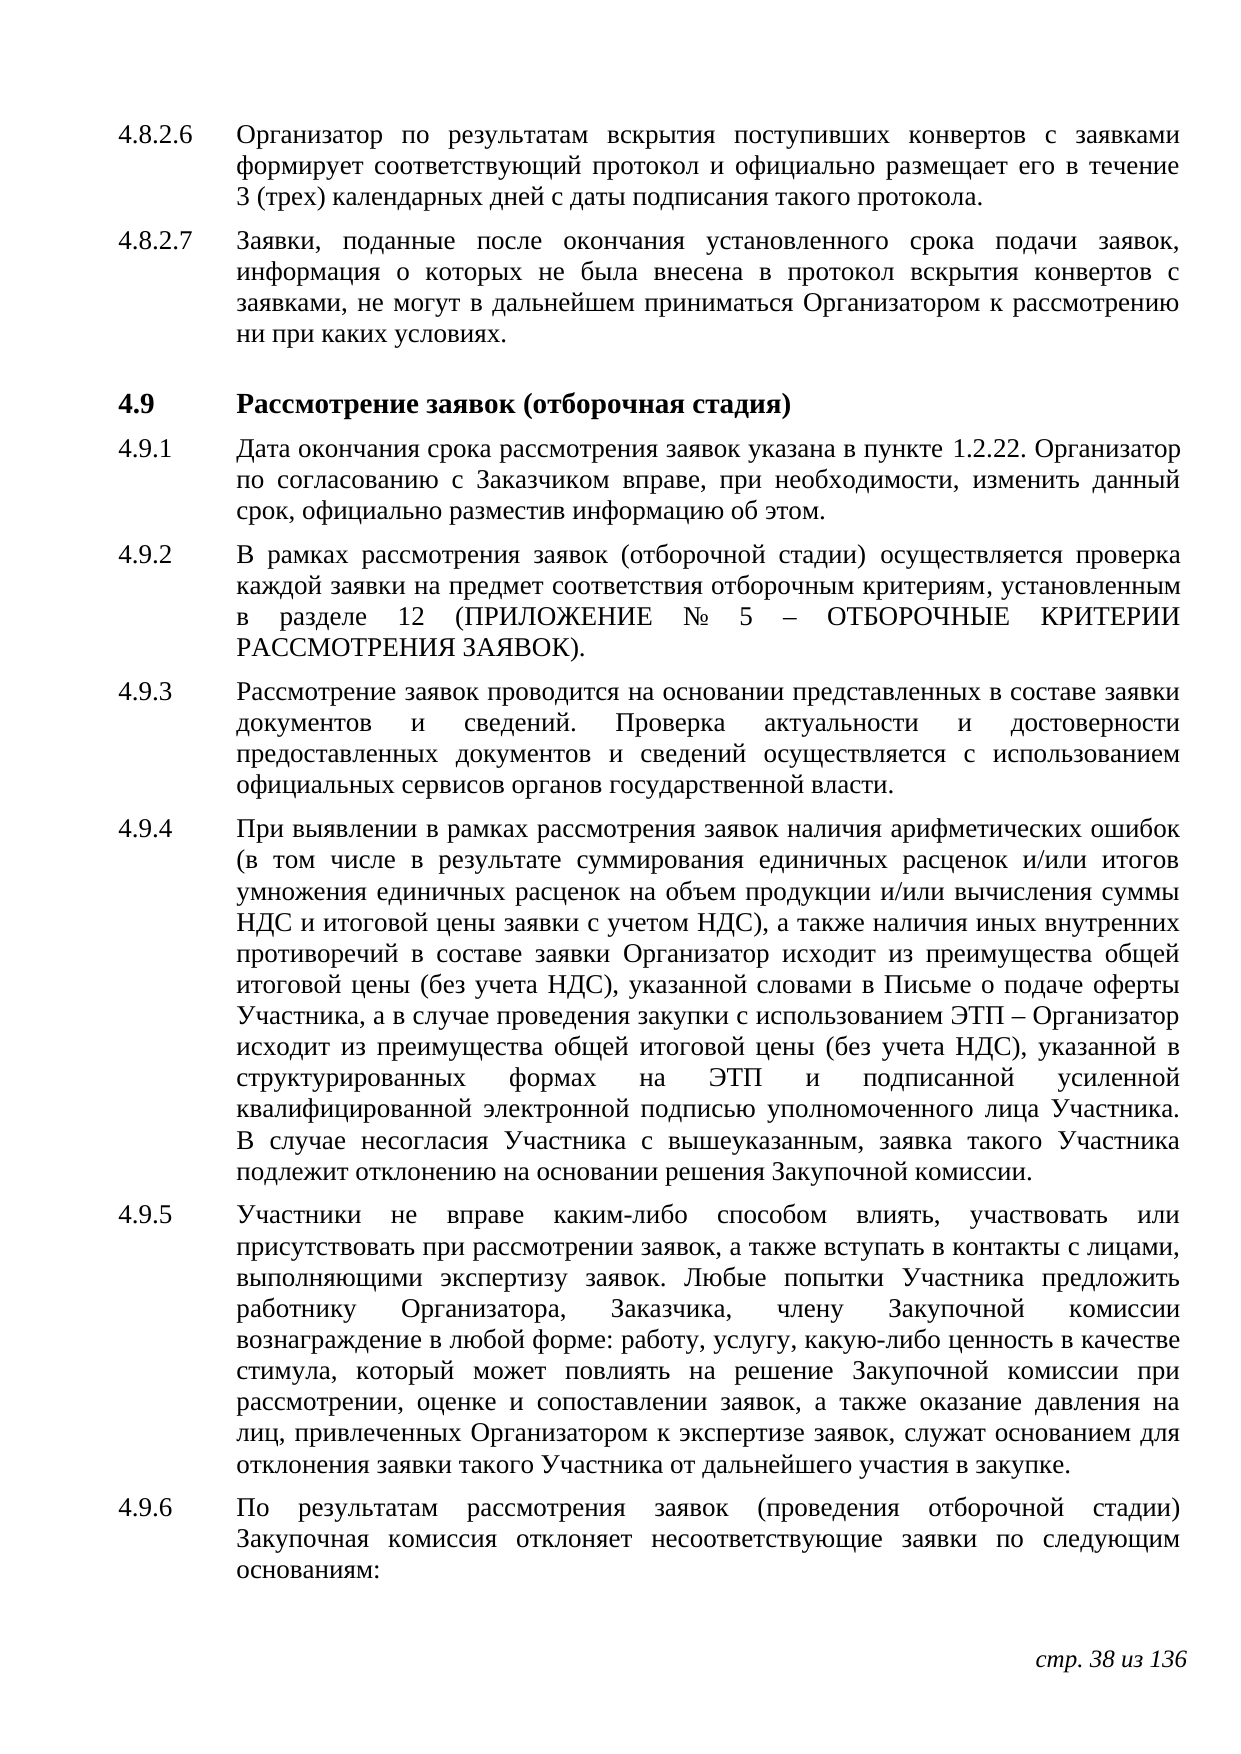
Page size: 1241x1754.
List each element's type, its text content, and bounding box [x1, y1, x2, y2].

text В рамках рассмотрения заявок (отборочной стадии) осуществляется проверка каждой заявки на предмет соответствия отборочным критериям, установленным в разделе 12 (ПРИЛОЖЕНИЕ № 5 – ОТБОРОЧНЫЕ КРИТЕРИИ РАССМОТРЕНИЯ ЗАЯВОК). [118, 538, 1181, 663]
text По результатам рассмотрения заявок (проведения отборочной стадии) Закупочная комиссия отклоняет несоответствующие заявки по следующим основаниям: [118, 1491, 1181, 1585]
list Заявки, поданные после окончания установленного срока подачи заявок, информация о которых не была внесена в протокол вскрытия конвертов с заявками, не могут в дальнейшем приниматься Организатором к рассмотрению ни при каких условиях. [118, 224, 1181, 349]
text Участники не вправе каким-либо способом влиять, участвовать или присутствовать при рассмотрении заявок, а также вступать в контакты с лицами, выполняющими экспертизу заявок. Любые попытки Участника предложить работнику Организатора, Заказчика, члену Закупочной комиссии вознаграждение в любой форме: работу, услугу, какую-либо ценность в качестве стимула, который может повлиять на решение Закупочной комиссии при рассмотрении, оценке и сопоставлении заявок, а также оказание давления на лиц, привлеченных Организатором к экспертизе заявок, служат основанием для отклонения заявки такого Участника от дальнейшего участия в закупке. [118, 1198, 1181, 1479]
subtitle Рассмотрение заявок (отборочная стадия) [118, 386, 1181, 420]
text Рассмотрение заявок проводится на основании представленных в составе заявки документов и сведений. Проверка актуальности и достоверности предоставленных документов и сведений осуществляется с использованием официальных сервисов органов государственной власти. [118, 675, 1181, 800]
list Организатор по результатам вскрытия поступивших конвертов с заявками формирует соответствующий протокол и официально размещает его в течение 3 (трех) календарных дней с даты подписания такого протокола. [118, 118, 1181, 212]
text Дата окончания срока рассмотрения заявок указана в пункте 1.2.22. Организатор по согласованию с Заказчиком вправе, при необходимости, изменить данный срок, официально разместив информацию об этом. [118, 432, 1181, 526]
text При выявлении в рамках рассмотрения заявок наличия арифметических ошибок (в том числе в результате суммирования единичных расценок и/или итогов умножения единичных расценок на объем продукции и/или вычисления суммы НДС и итоговой цены заявки с учетом НДС), а также наличия иных внутренних противоречий в составе заявки Организатор исходит из преимущества общей итоговой цены (без учета НДС), указанной словами в Письме о подаче оферты Участника, а в случае проведения закупки с использованием ЭТП – Организатор исходит из преимущества общей итоговой цены (без учета НДС), указанной в структурированных формах на ЭТП и подписанной усиленной квалифицированной электронной подписью уполномоченного лица Участника. В случае несогласия Участника с вышеуказанным, заявка такого Участника подлежит отклонению на основании решения Закупочной комиссии. [118, 812, 1181, 1186]
